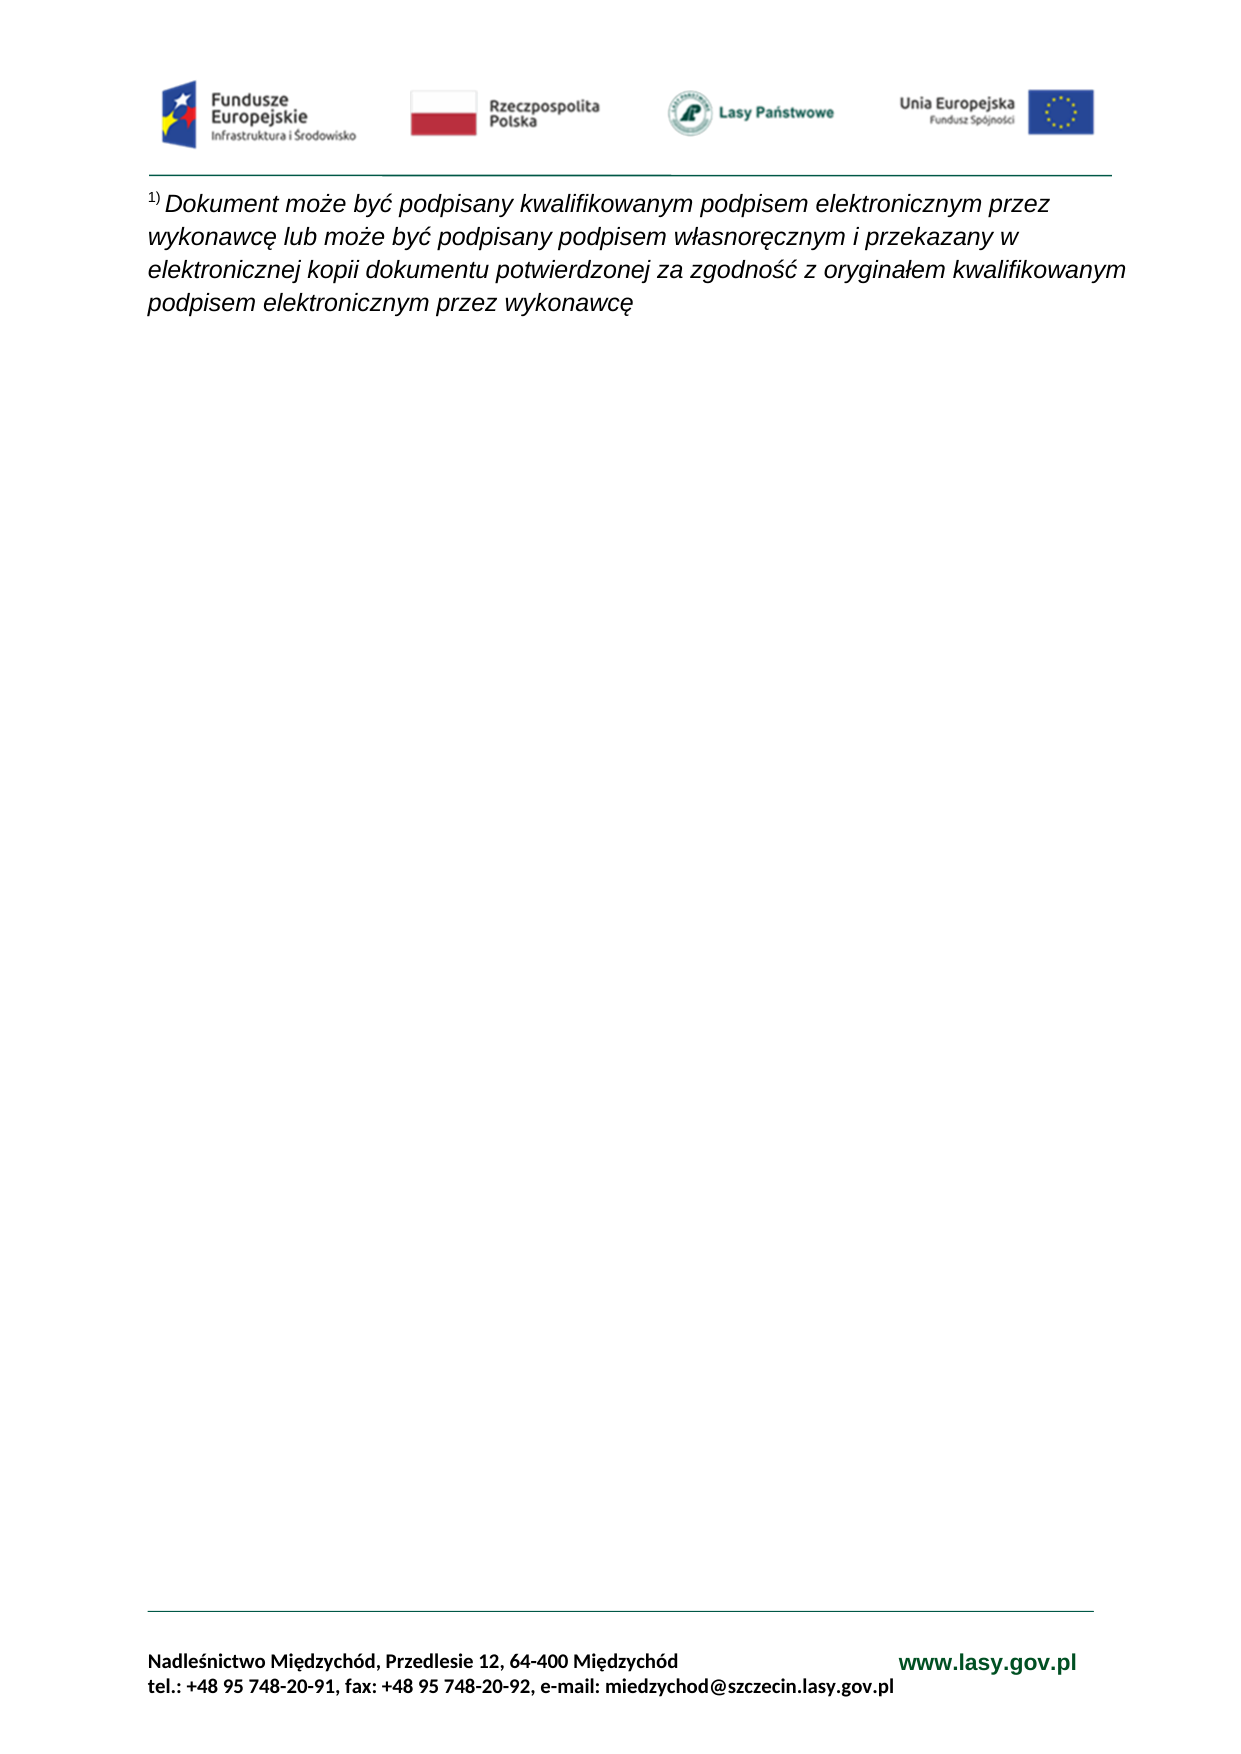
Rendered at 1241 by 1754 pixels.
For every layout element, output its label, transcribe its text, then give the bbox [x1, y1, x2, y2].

text 1) Dokument może być podpisany kwalifikowanym podpisem elektronicznym przez wykonawcę lub może być podpisany podpisem własnoręcznym i przekazany w elektronicznej kopii dokumentu potwierdzonej za zgodność z oryginałem kwalifikowanym podpisem elektronicznym przez wykonawcę [148, 189, 1137, 317]
picture [147, 71, 1108, 161]
